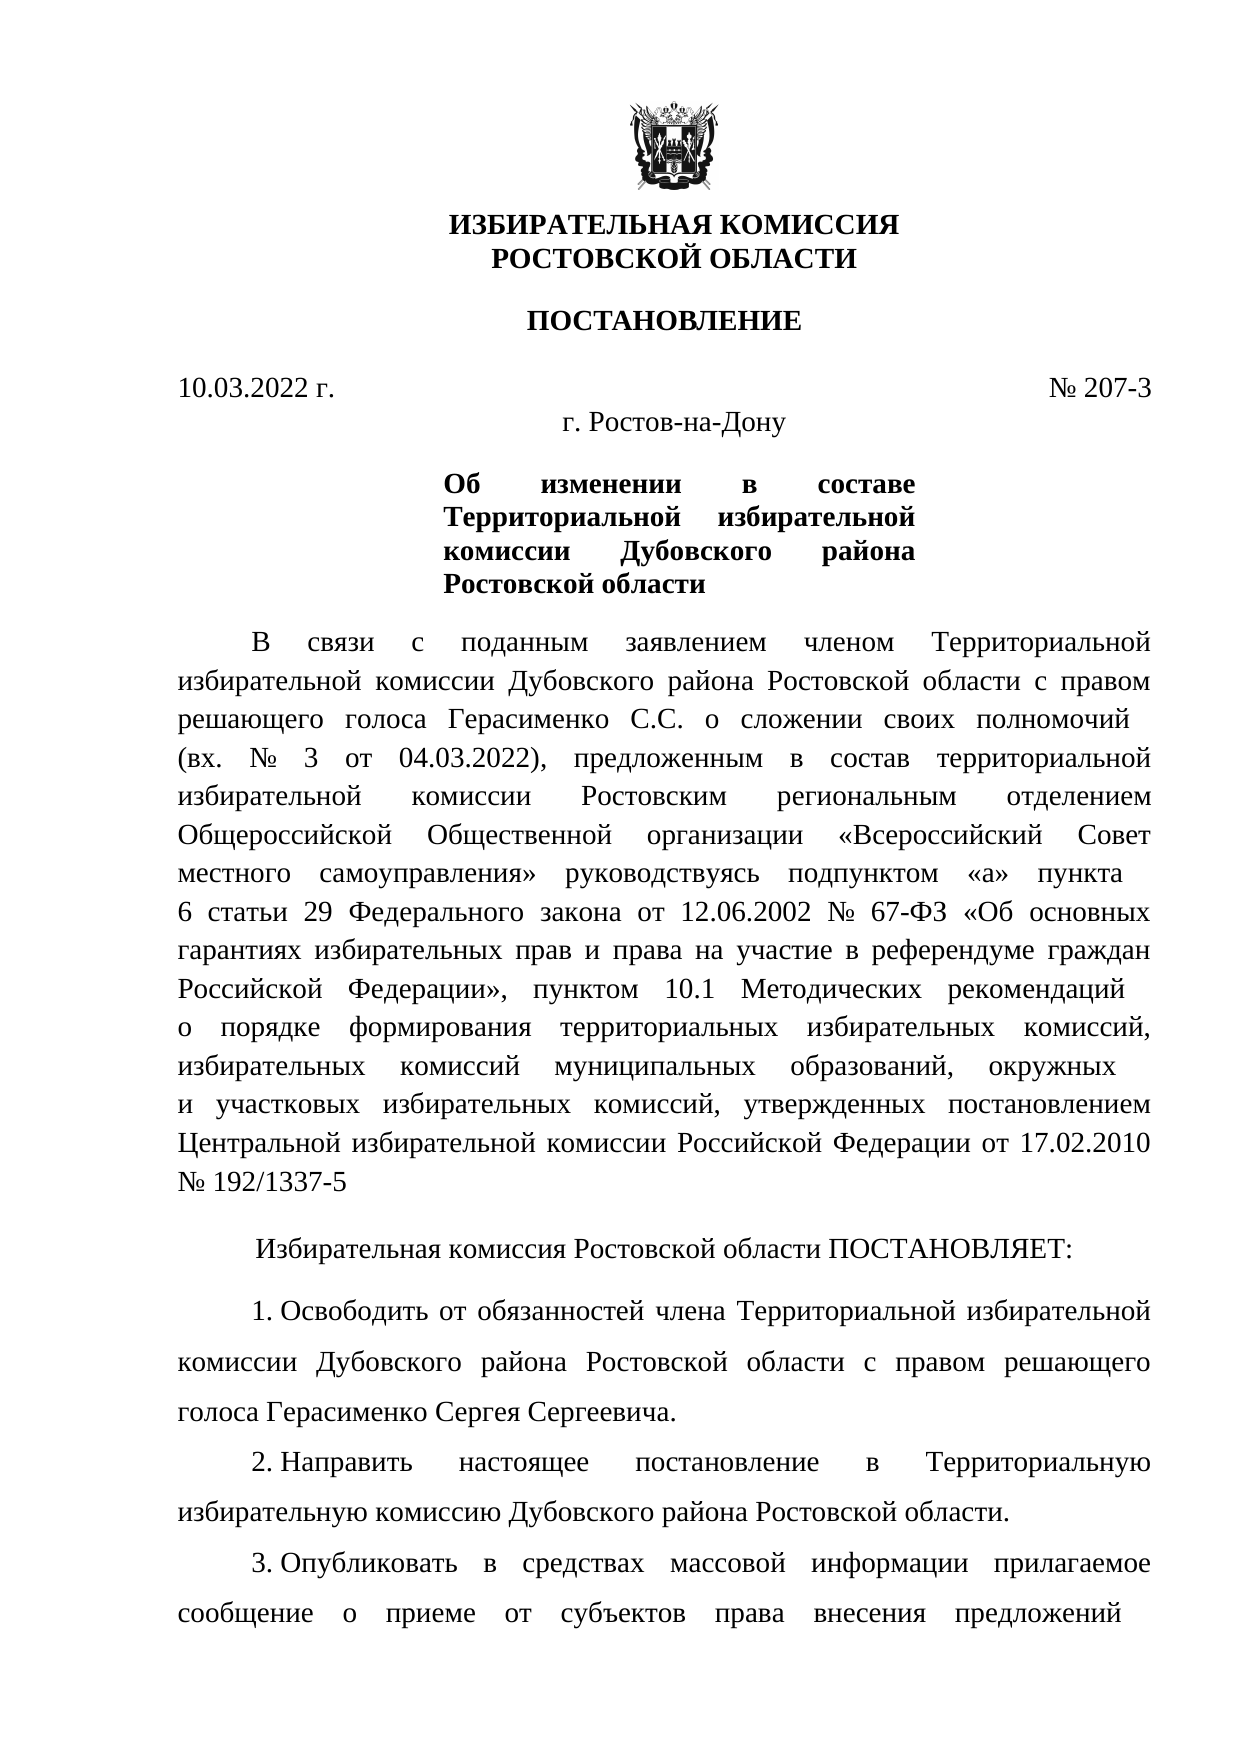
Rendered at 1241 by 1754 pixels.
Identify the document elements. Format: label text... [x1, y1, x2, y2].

text РОСТОВСКОЙ ОБЛАСТИ [177, 241, 1171, 274]
picture [629, 101, 719, 190]
text 2. Направить настоящее постановление в Территориальную избирательную комиссию Дубовского района Ростовской области. [177, 1444, 1152, 1528]
text Об изменении в составе Территориальной избирательной комиссии Дубовского района Ростовской области [443, 466, 916, 600]
subtitle ПОСТАНОВЛЕНИЕ [177, 303, 1152, 337]
text г. Ростов-на-Дону [177, 404, 1171, 437]
text В связи с поданным заявлением членом Территориальной избирательной комиссии Дубовского района Ростовской области с правом решающего голоса Герасименко С.С. о сложении своих полномочий (вх. № 3 от 04.03.2022), предложенным в состав территориальной избирательной комиссии Ростовским региональным отделением Общероссийской Общественной организации «Всероссийский Совет местного самоуправления» руководствуясь подпунктом «а» пункта 6 статьи 29 Федерального закона от 12.06.2002 № 67-ФЗ «Об основных гарантиях избирательных прав и права на участие в референдуме граждан Российской Федерации», пунктом 10.1 Методических рекомендаций о порядке формирования территориальных избирательных комиссий, избирательных комиссий муниципальных образований, окружных и участковых избирательных комиссий, утвержденных постановлением Центральной избирательной комиссии Российской Федерации от 17.02.2010 № 192/1337-5 [177, 624, 1152, 1197]
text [177, 1545, 1152, 1629]
text 1. Освободить от обязанностей члена Территориальной избирательной комиссии Дубовского района Ростовской области с правом решающего голоса Герасименко Сергея Сергеевича. [177, 1293, 1152, 1427]
text ИЗБИРАТЕЛЬНАЯ КОМИССИЯ [177, 202, 1171, 241]
table_header 10.03.2022 г. [166, 370, 664, 404]
text Избирательная комиссия Ростовской области ПОСТАНОВЛЯЕТ: [177, 1231, 1152, 1264]
table_header № 207-3 [664, 370, 1163, 404]
